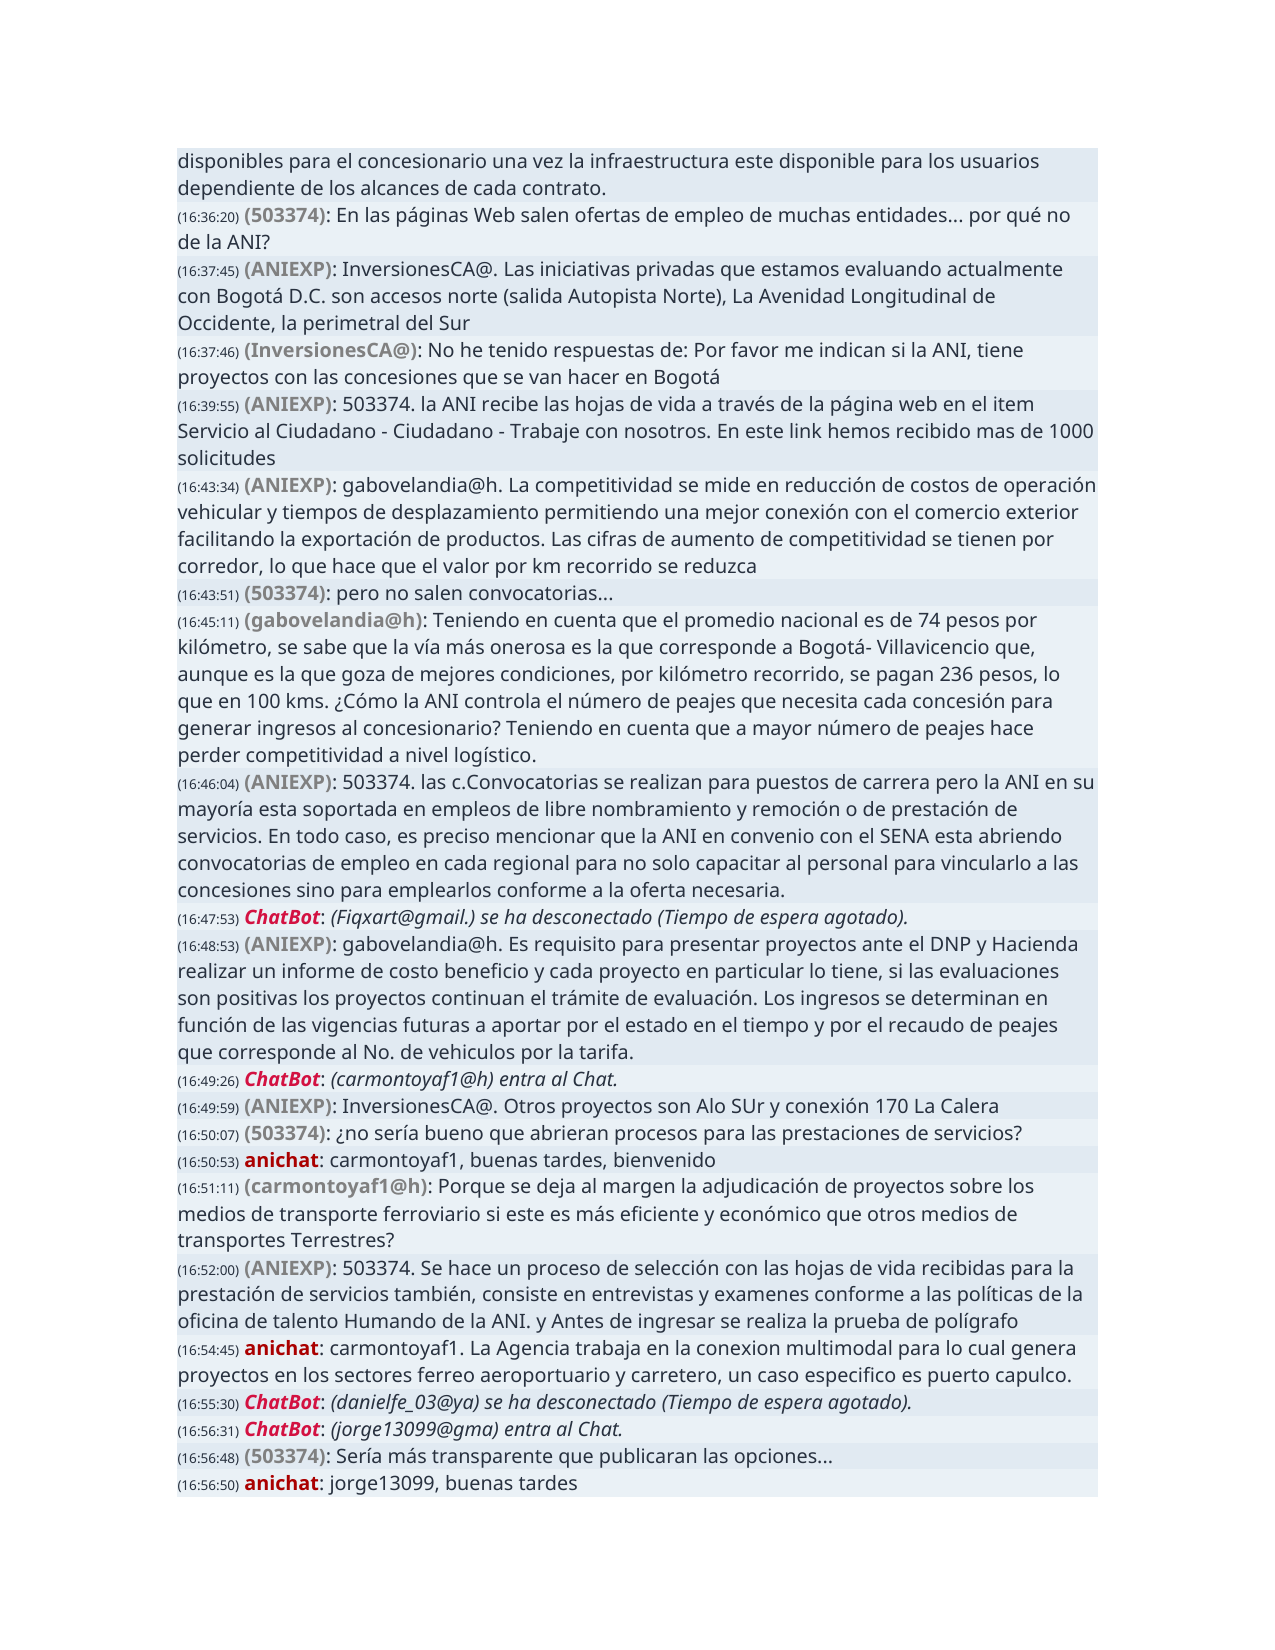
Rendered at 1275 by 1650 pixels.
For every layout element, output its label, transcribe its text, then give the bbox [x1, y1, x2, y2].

text (16:39:55) (ANIEXP): 503374. la ANI recibe las hojas de vida a través de la página web en el item Servicio al Ciudadano - Ciudadano - Trabaje con nosotros. En este link hemos recibido mas de 1000 solicitudes [177, 390, 1098, 471]
text (16:43:34) (ANIEXP): gabovelandia@h. La competitividad se mide en reducción de costos de operación vehicular y tiempos de desplazamiento permitiendo una mejor conexión con el comercio exterior facilitando la exportación de productos. Las cifras de aumento de competitividad se tienen por corredor, lo que hace que el valor por km recorrido se reduzca [177, 471, 1098, 579]
text (16:37:45) (ANIEXP): InversionesCA@. Las iniciativas privadas que estamos evaluando actualmente con Bogotá D.C. son accesos norte (salida Autopista Norte), La Avenidad Longitudinal de Occidente, la perimetral del Sur [177, 256, 1098, 336]
text (16:55:30) ChatBot: (danielfe_03@ya) se ha desconectado (Tiempo de espera agotado). [177, 1389, 1098, 1416]
text (16:47:53) ChatBot: (Fiqxart@gmail.) se ha desconectado (Tiempo de espera agotado). [177, 903, 1098, 930]
text (16:56:48) (503374): Sería más transparente que publicaran las opciones... [177, 1443, 1098, 1469]
text (16:54:45) anichat: carmontoyaf1. La Agencia trabaja en la conexion multimodal para lo cual genera proyectos en los sectores ferreo aeroportuario y carretero, un caso especifico es puerto capulco. [177, 1335, 1098, 1389]
text (16:48:53) (ANIEXP): gabovelandia@h. Es requisito para presentar proyectos ante el DNP y Hacienda realizar un informe de costo beneficio y cada proyecto en particular lo tiene, si las evaluaciones son positivas los proyectos continuan el trámite de evaluación. Los ingresos se determinan en función de las vigencias futuras a aportar por el estado en el tiempo y por el recaudo de peajes que corresponde al No. de vehiculos por la tarifa. [177, 930, 1098, 1065]
text (16:52:00) (ANIEXP): 503374. Se hace un proceso de selección con las hojas de vida recibidas para la prestación de servicios también, consiste en entrevistas y examenes conforme a las políticas de la oficina de talento Humando de la ANI. y Antes de ingresar se realiza la prueba de polígrafo [177, 1254, 1098, 1335]
text (16:56:31) ChatBot: (jorge13099@gma) entra al Chat. [177, 1416, 1098, 1443]
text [177, 148, 1098, 202]
text (16:46:04) (ANIEXP): 503374. las c.Convocatorias se realizan para puestos de carrera pero la ANI en su mayoría esta soportada en empleos de libre nombramiento y remoción o de prestación de servicios. En todo caso, es preciso mencionar que la ANI en convenio con el SENA esta abriendo convocatorias de empleo en cada regional para no solo capacitar al personal para vincularlo a las concesiones sino para emplearlos conforme a la oferta necesaria. [177, 768, 1098, 903]
text (16:51:11) (carmontoyaf1@h): Porque se deja al margen la adjudicación de proyectos sobre los medios de transporte ferroviario si este es más eficiente y económico que otros medios de transportes Terrestres? [177, 1173, 1098, 1254]
text (16:49:59) (ANIEXP): InversionesCA@. Otros proyectos son Alo SUr y conexión 170 La Calera [177, 1092, 1098, 1119]
text (16:56:50) anichat: jorge13099, buenas tardes [177, 1469, 1098, 1497]
text (16:49:26) ChatBot: (carmontoyaf1@h) entra al Chat. [177, 1065, 1098, 1092]
text (16:50:07) (503374): ¿no sería bueno que abrieran procesos para las prestaciones de servicios? [177, 1119, 1098, 1146]
text (16:43:51) (503374): pero no salen convocatorias... [177, 579, 1098, 606]
text (16:50:53) anichat: carmontoyaf1, buenas tardes, bienvenido [177, 1146, 1098, 1173]
text (16:37:46) (InversionesCA@): No he tenido respuestas de: Por favor me indican si la ANI, tiene proyectos con las concesiones que se van hacer en Bogotá [177, 336, 1098, 390]
text (16:45:11) (gabovelandia@h): Teniendo en cuenta que el promedio nacional es de 74 pesos por kilómetro, se sabe que la vía más onerosa es la que corresponde a Bogotá- Villavicencio que, aunque es la que goza de mejores condiciones, por kilómetro recorrido, se pagan 236 pesos, lo que en 100 kms. ¿Cómo la ANI controla el número de peajes que necesita cada concesión para generar ingresos al concesionario? Teniendo en cuenta que a mayor número de peajes hace perder competitividad a nivel logístico. [177, 606, 1098, 768]
text (16:36:20) (503374): En las páginas Web salen ofertas de empleo de muchas entidades... por qué no de la ANI? [177, 202, 1098, 256]
